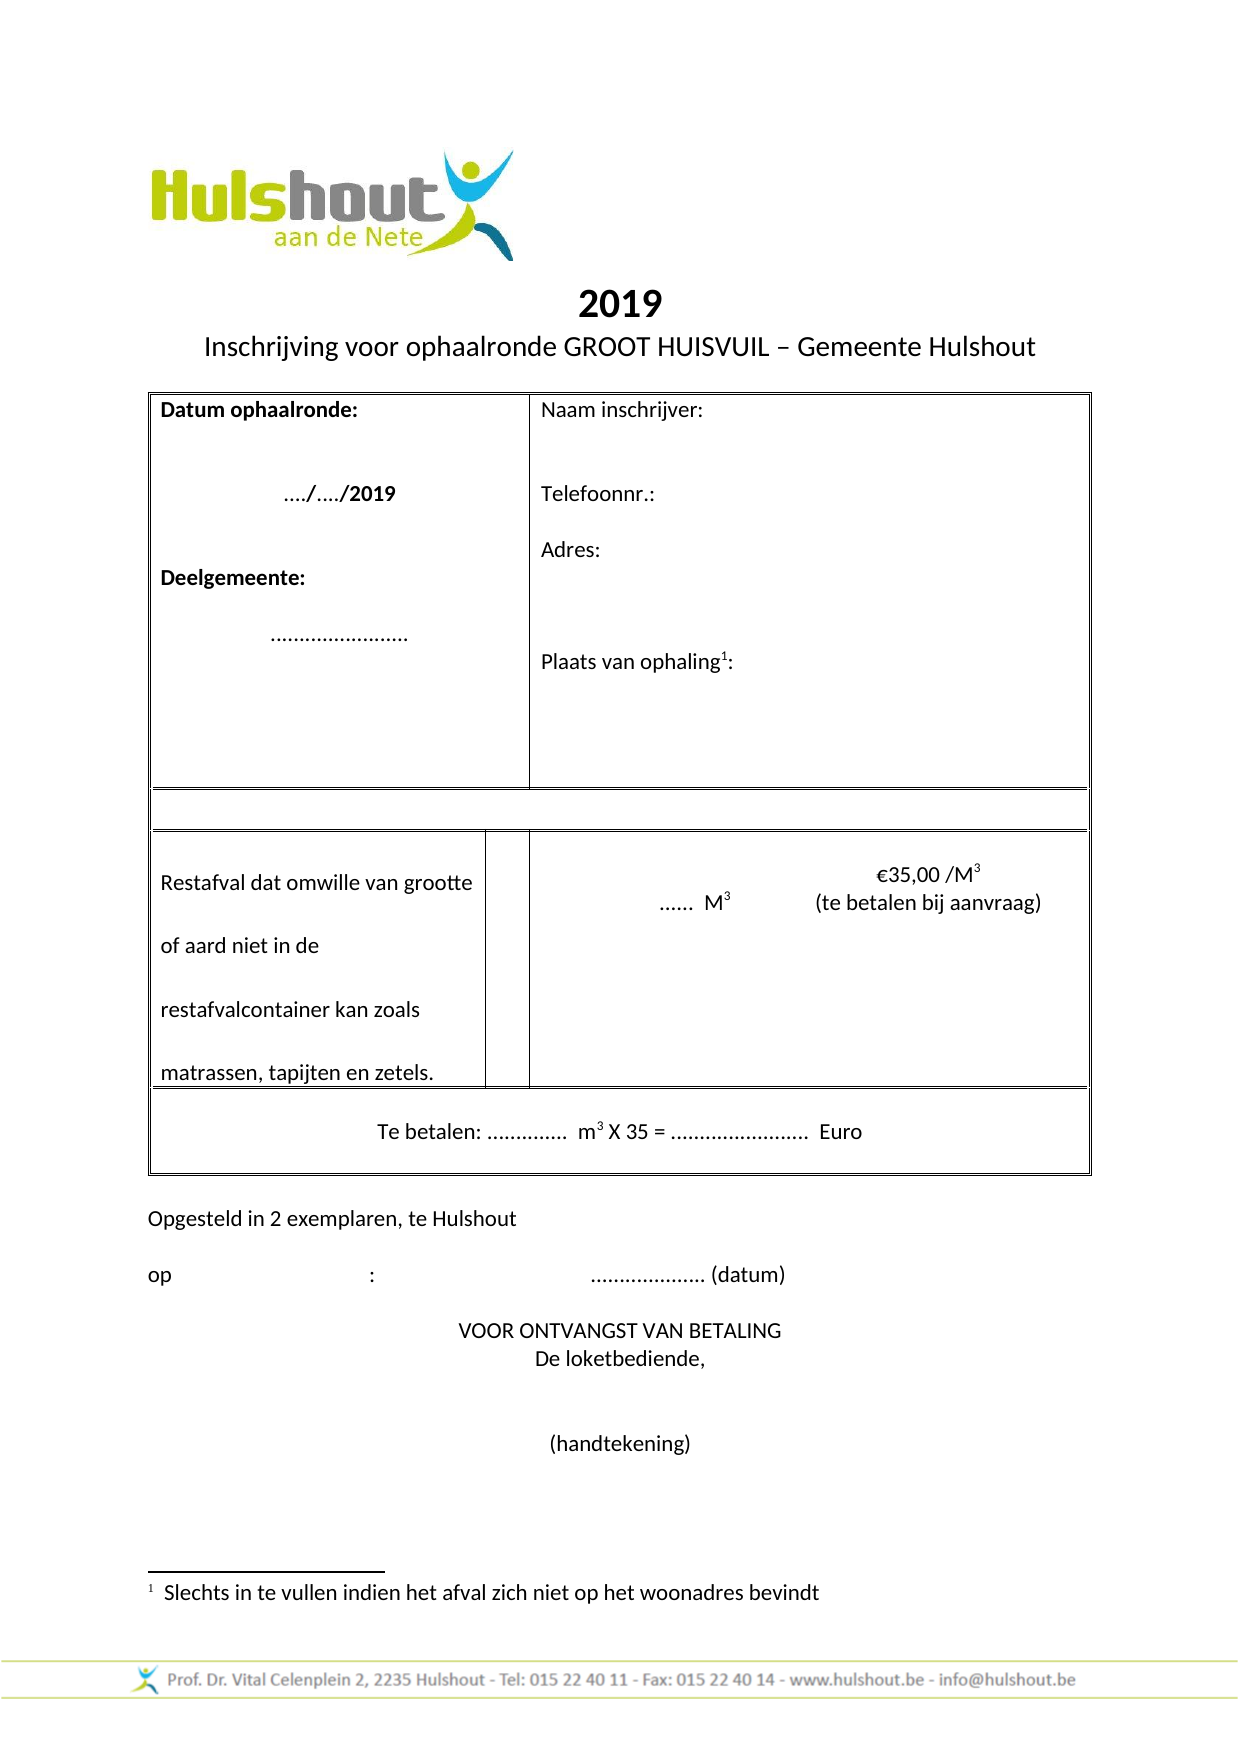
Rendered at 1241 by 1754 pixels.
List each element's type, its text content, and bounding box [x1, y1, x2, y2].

text op : .................... (datum) [148, 1261, 1093, 1288]
text VOOR ONTVANGST VAN BETALING [148, 1317, 1093, 1344]
table_cell Te betalen: .............. m3 X 35 = ........................ Euro [149, 1086, 1091, 1173]
table_cell [530, 832, 648, 1086]
text 2019 [148, 277, 1093, 328]
picture [0, 1651, 1237, 1702]
table_cell [486, 832, 529, 1086]
table_cell Restafval dat omwille van grootte of aard niet in de restafvalcontainer kan zoals matrassen, tapijten en zetels. [149, 829, 485, 1086]
table_cell €35,00 /M3 (te betalen bij aanvraag) [766, 829, 1091, 1086]
table_header Naam inschrijver: Telefoonnr.: Adres: Plaats van ophaling: [530, 395, 1089, 787]
table_header Datum ophaalronde: ..../..../2019 Deelgemeente: ........................ [151, 395, 529, 787]
picture [147, 147, 513, 260]
table_cell ...... M3 [648, 832, 766, 1086]
table_cell [149, 787, 1091, 829]
text (handtekening) [148, 1429, 1093, 1457]
text De loketbediende, [148, 1344, 1093, 1373]
text Opgesteld in 2 exemplaren, te Hulshout [148, 1204, 1093, 1232]
text Inschrijving voor ophaalronde GROOT HUISVUIL – Gemeente Hulshout [148, 328, 1093, 364]
